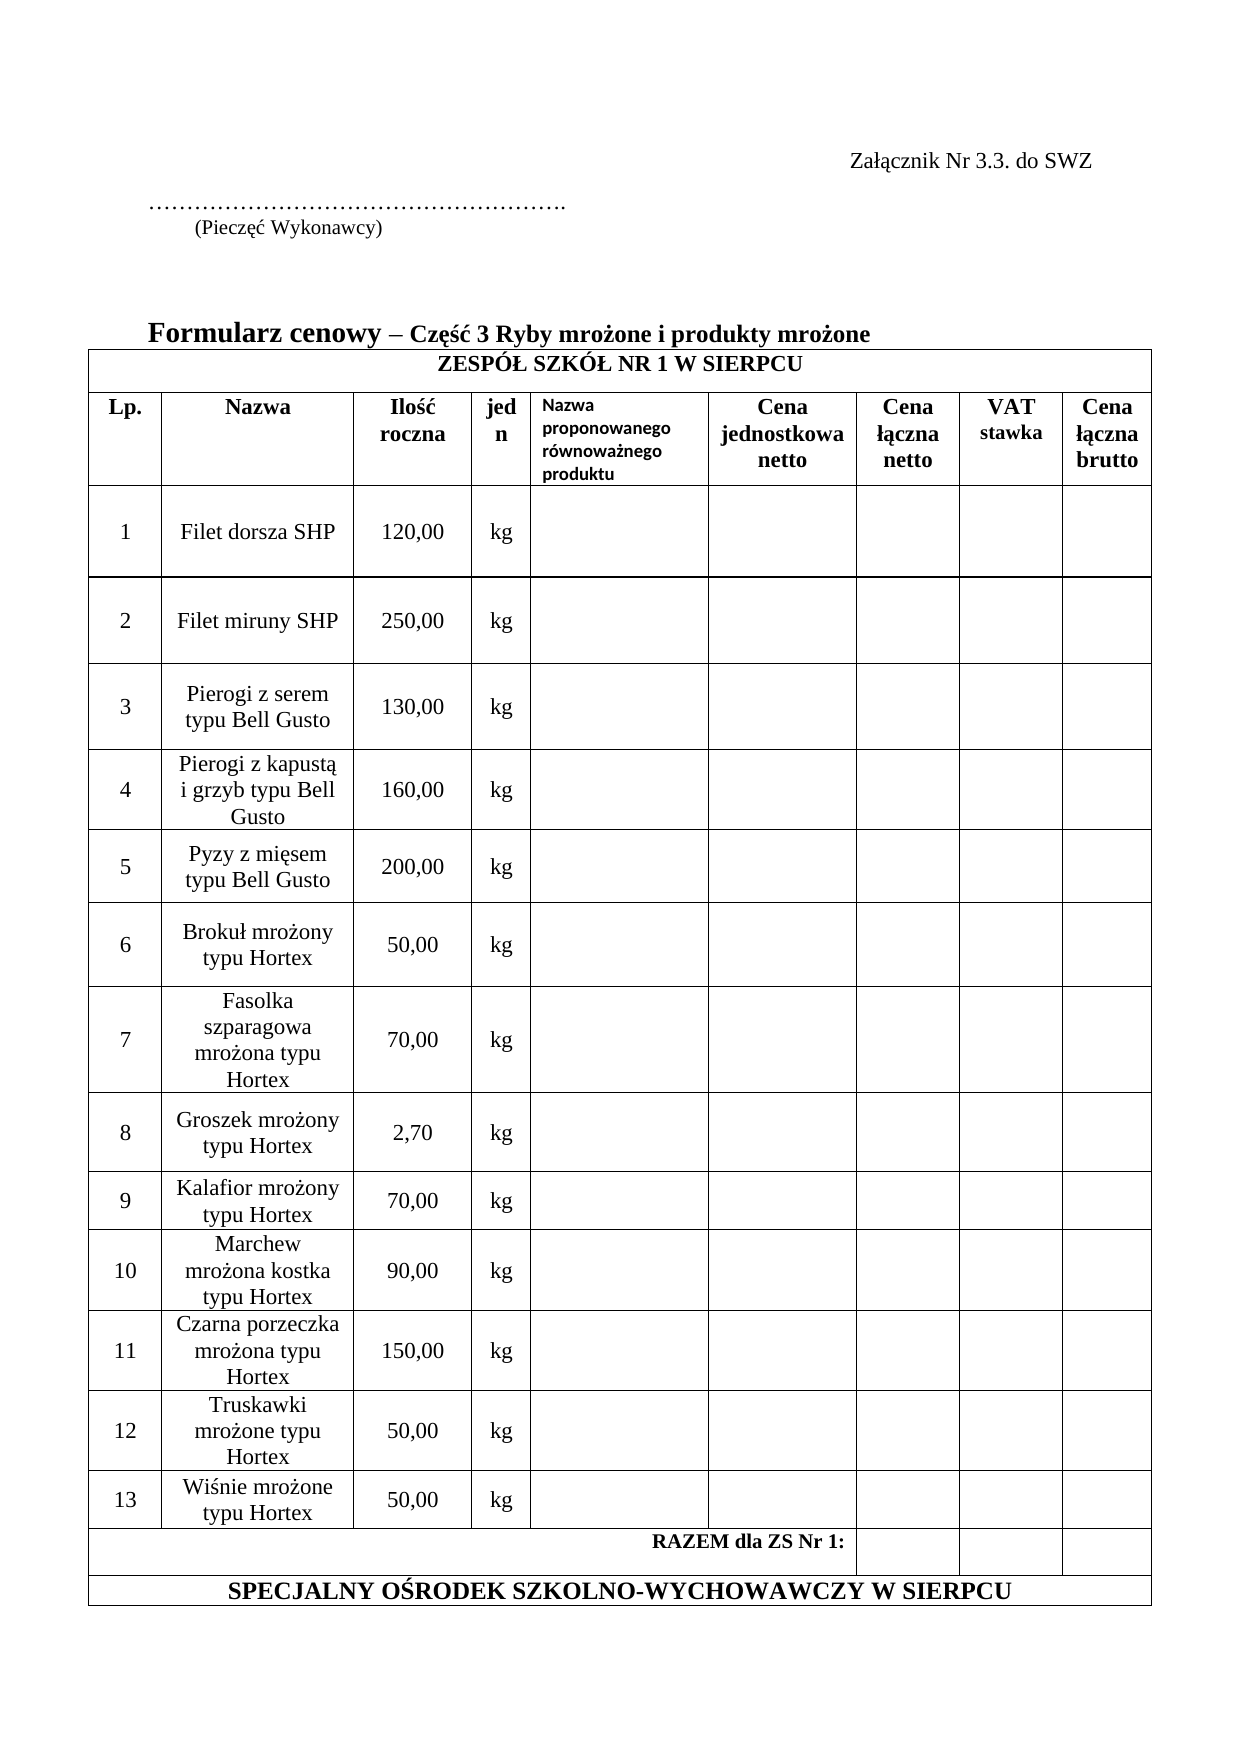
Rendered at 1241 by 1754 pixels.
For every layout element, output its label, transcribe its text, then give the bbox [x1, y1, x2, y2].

table_cell 12 [89, 1391, 161, 1470]
table_cell Marchew mrożona kostka typu Hortex [162, 1230, 353, 1309]
table_cell [709, 987, 856, 1092]
table_cell 13 [89, 1471, 161, 1528]
text (Pieczęć Wykonawcy) [148, 215, 1093, 239]
table_cell Pierogi z kapustą i grzyb typu Bell Gusto [162, 750, 353, 829]
table_cell VAT stawka [960, 393, 1062, 485]
table_cell [857, 1471, 959, 1528]
table_cell [709, 1471, 856, 1528]
table_cell Cena jednostkowa netto [709, 393, 856, 485]
table_cell [960, 486, 1062, 576]
table_cell 70,00 [354, 987, 471, 1092]
table_cell Czarna porzeczka mrożona typu Hortex [162, 1311, 353, 1389]
table_cell [960, 1471, 1062, 1528]
table_cell [709, 1230, 856, 1309]
table_cell 10 [89, 1230, 161, 1309]
table_cell kg [472, 987, 530, 1092]
table_cell [960, 1230, 1062, 1309]
table_cell kg [472, 664, 530, 749]
table_cell Pyzy z mięsem typu Bell Gusto [162, 830, 353, 902]
table_cell [1063, 1471, 1151, 1528]
table_cell 11 [89, 1311, 161, 1389]
table_cell [1063, 1391, 1151, 1470]
table_cell [531, 1230, 708, 1309]
table_cell [960, 1391, 1062, 1470]
table_cell [531, 578, 708, 662]
table_cell Fasolka szparagowa mrożona typu Hortex [162, 987, 353, 1092]
table_cell SPECJALNY OŚRODEK SZKOLNO-WYCHOWAWCZY W SIERPCU [89, 1576, 1151, 1605]
table_cell [1063, 750, 1151, 829]
table_cell 2 [89, 578, 161, 662]
table_cell [709, 486, 856, 576]
table_cell [960, 750, 1062, 829]
table_cell kg [472, 750, 530, 829]
table_cell kg [472, 1093, 530, 1171]
table_cell [1063, 664, 1151, 749]
table_cell 3 [89, 664, 161, 749]
table_cell kg [472, 903, 530, 986]
table_cell 120,00 [354, 486, 471, 576]
table_cell [709, 578, 856, 662]
table_cell [857, 903, 959, 986]
table_cell [531, 750, 708, 829]
table_cell kg [472, 578, 530, 662]
table_cell [1063, 1093, 1151, 1171]
table_cell [960, 903, 1062, 986]
table_cell 1 [89, 486, 161, 576]
table_cell 5 [89, 830, 161, 902]
table_cell 150,00 [354, 1311, 471, 1389]
table_cell 6 [89, 903, 161, 986]
table_cell [1063, 486, 1151, 576]
table_cell Cena łączna brutto [1063, 393, 1151, 485]
table_cell Lp. [89, 393, 161, 485]
table_cell [1063, 578, 1151, 662]
table_cell [709, 1093, 856, 1171]
table_cell [1063, 1311, 1151, 1389]
table_cell [531, 1311, 708, 1389]
table_cell kg [472, 1471, 530, 1528]
table_cell kg [472, 486, 530, 576]
table_cell Kalafior mrożony typu Hortex [162, 1172, 353, 1229]
table_cell [531, 1093, 708, 1171]
table_cell Filet miruny SHP [162, 578, 353, 662]
table_cell kg [472, 1230, 530, 1309]
table_cell [857, 1529, 959, 1575]
table_cell [960, 987, 1062, 1092]
table_cell 200,00 [354, 830, 471, 902]
table_cell kg [472, 1172, 530, 1229]
table_cell 160,00 [354, 750, 471, 829]
table_cell [960, 830, 1062, 902]
table_cell 4 [89, 750, 161, 829]
table_cell [960, 1172, 1062, 1229]
table_cell 50,00 [354, 1471, 471, 1528]
table_cell 130,00 [354, 664, 471, 749]
table_cell Nazwa [162, 393, 353, 485]
table_cell [531, 486, 708, 576]
table_cell Pierogi z serem typu Bell Gusto [162, 664, 353, 749]
table_header ZESPÓŁ SZKÓŁ NR 1 W SIERPCU [89, 350, 1151, 392]
table_cell Brokuł mrożony typu Hortex [162, 903, 353, 986]
table_cell [709, 1172, 856, 1229]
table_cell Truskawki mrożone typu Hortex [162, 1391, 353, 1470]
table_cell [857, 1093, 959, 1171]
table_cell [709, 1391, 856, 1470]
table_cell [960, 664, 1062, 749]
table_cell [1063, 1230, 1151, 1309]
table_cell [857, 578, 959, 662]
table_cell [857, 1230, 959, 1309]
table_cell [531, 987, 708, 1092]
table_cell [1063, 987, 1151, 1092]
table_cell [531, 830, 708, 902]
table_cell 2,70 [354, 1093, 471, 1171]
table_cell 50,00 [354, 903, 471, 986]
table_cell [857, 1172, 959, 1229]
table_cell Wiśnie mrożone typu Hortex [162, 1471, 353, 1528]
table_cell jedn [472, 393, 530, 485]
table_cell [857, 830, 959, 902]
table_cell 7 [89, 987, 161, 1092]
table_cell [531, 1391, 708, 1470]
table_cell [709, 664, 856, 749]
table_cell [1063, 903, 1151, 986]
table_cell [709, 903, 856, 986]
table_cell [857, 1391, 959, 1470]
table_cell Cena łączna netto [857, 393, 959, 485]
table_cell kg [472, 1391, 530, 1470]
table_cell [857, 750, 959, 829]
text ………………………………………………. [148, 188, 1093, 215]
table_cell [1063, 830, 1151, 902]
table_cell [531, 1172, 708, 1229]
table_cell kg [472, 1311, 530, 1389]
table_cell 50,00 [354, 1391, 471, 1470]
table_cell 8 [89, 1093, 161, 1171]
table_cell Filet dorsza SHP [162, 486, 353, 576]
table_cell [1063, 1529, 1151, 1575]
table_cell [531, 903, 708, 986]
text Formularz cenowy – Część 3 Ryby mrożone i produkty mrożone [148, 316, 1093, 349]
table_cell 90,00 [354, 1230, 471, 1309]
table_cell Nazwa proponowanego równoważnego produktu [531, 393, 708, 485]
table_cell [960, 1093, 1062, 1171]
table_cell Ilość roczna [354, 393, 471, 485]
table_cell [709, 1311, 856, 1389]
table_cell [960, 1529, 1062, 1575]
table_cell 70,00 [354, 1172, 471, 1229]
table_cell [1063, 1172, 1151, 1229]
table_cell [857, 987, 959, 1092]
table_cell [709, 750, 856, 829]
table_cell [960, 1311, 1062, 1389]
table_cell 250,00 [354, 578, 471, 662]
table_cell [857, 1311, 959, 1389]
table_cell [709, 830, 856, 902]
table_cell [531, 664, 708, 749]
table_cell kg [472, 830, 530, 902]
table_cell 9 [89, 1172, 161, 1229]
table_cell [960, 578, 1062, 662]
table_cell [531, 1471, 708, 1528]
text Załącznik Nr 3.3. do SWZ [148, 148, 1093, 174]
table_cell [857, 664, 959, 749]
table_cell [857, 486, 959, 576]
table_cell RAZEM dla ZS Nr 1: [89, 1529, 856, 1575]
table_cell Groszek mrożony typu Hortex [162, 1093, 353, 1171]
